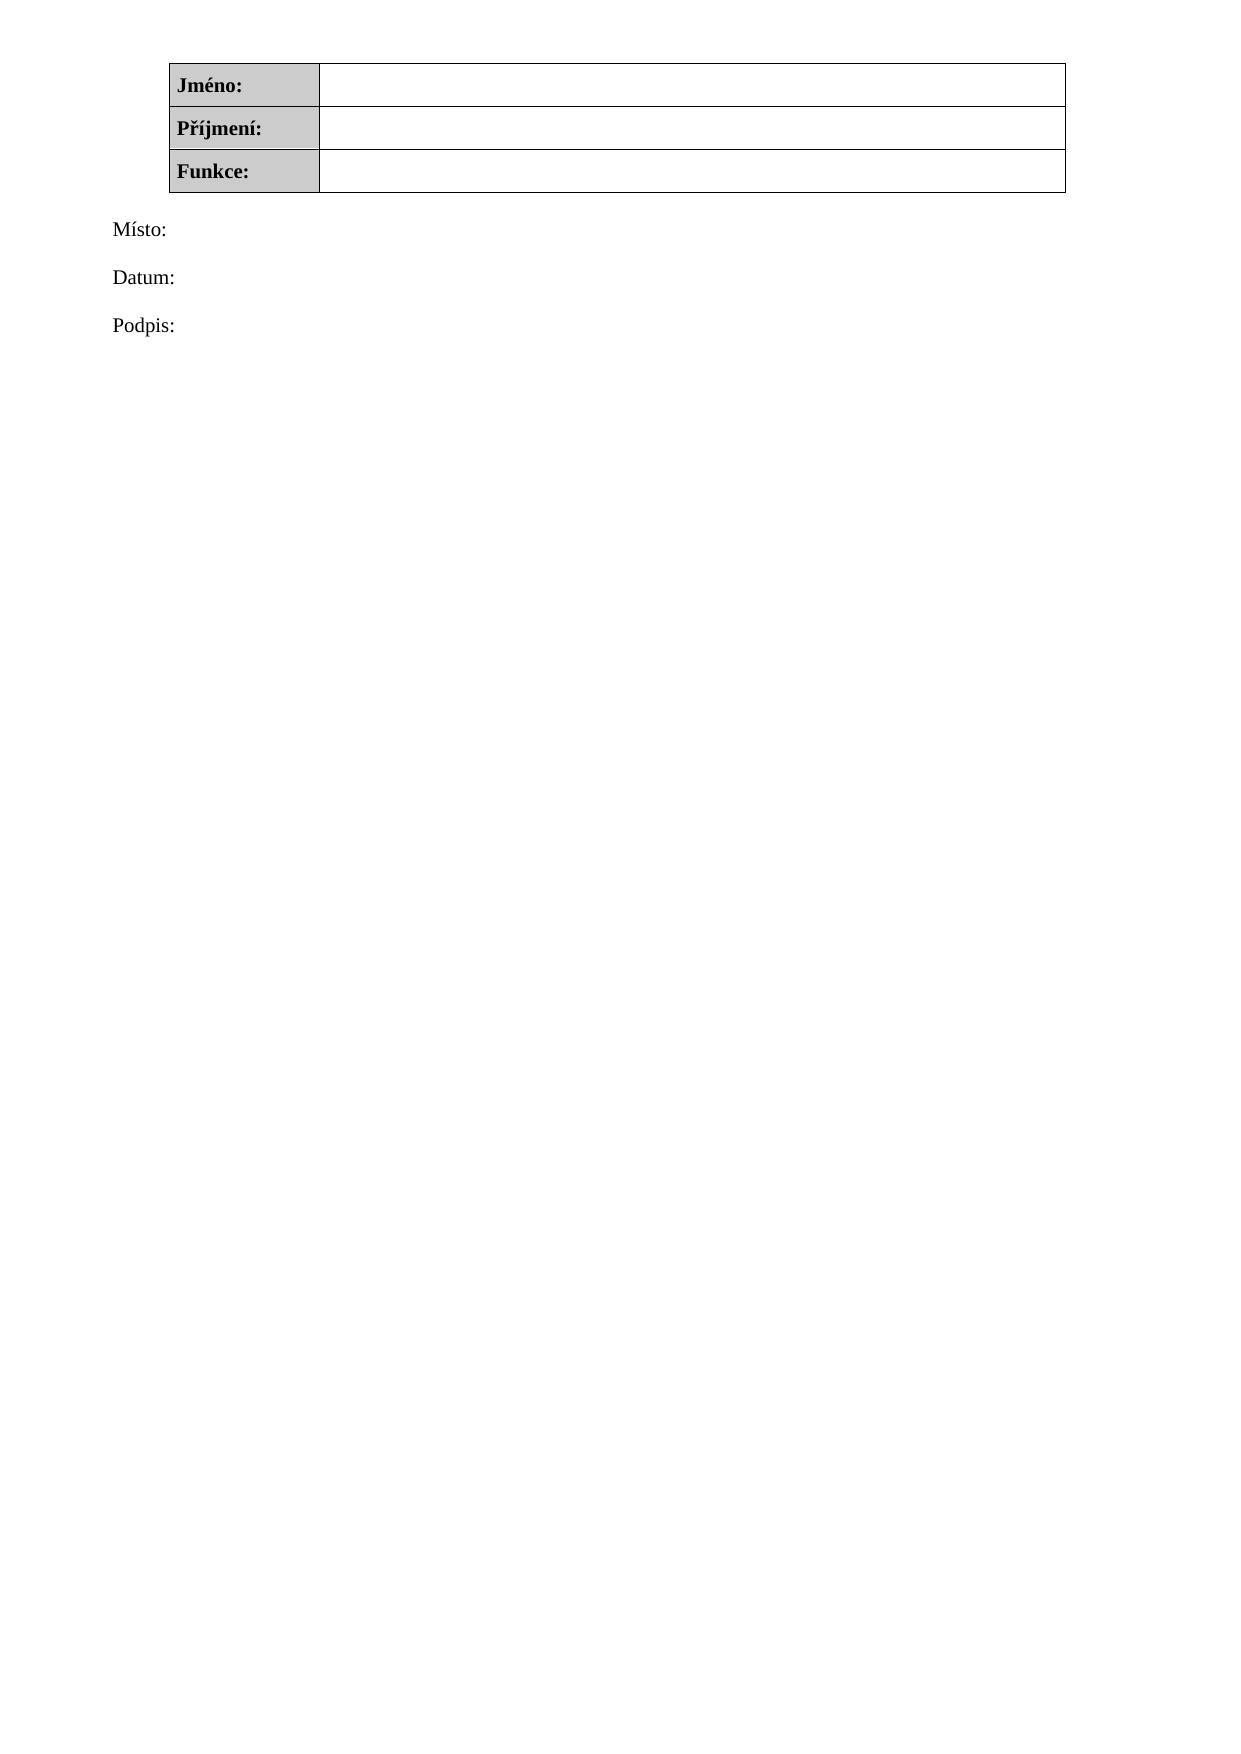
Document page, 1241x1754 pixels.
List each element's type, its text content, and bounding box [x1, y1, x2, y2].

text Místo: [112, 217, 1122, 241]
table_cell [320, 150, 1065, 192]
table_cell [320, 107, 1065, 148]
table_cell Funkce: [170, 150, 319, 192]
text Podpis: [112, 313, 1122, 337]
table_header [320, 64, 1065, 106]
table_cell Příjmení: [170, 107, 319, 148]
text Datum: [112, 265, 1122, 289]
table_header Jméno: [170, 64, 319, 106]
